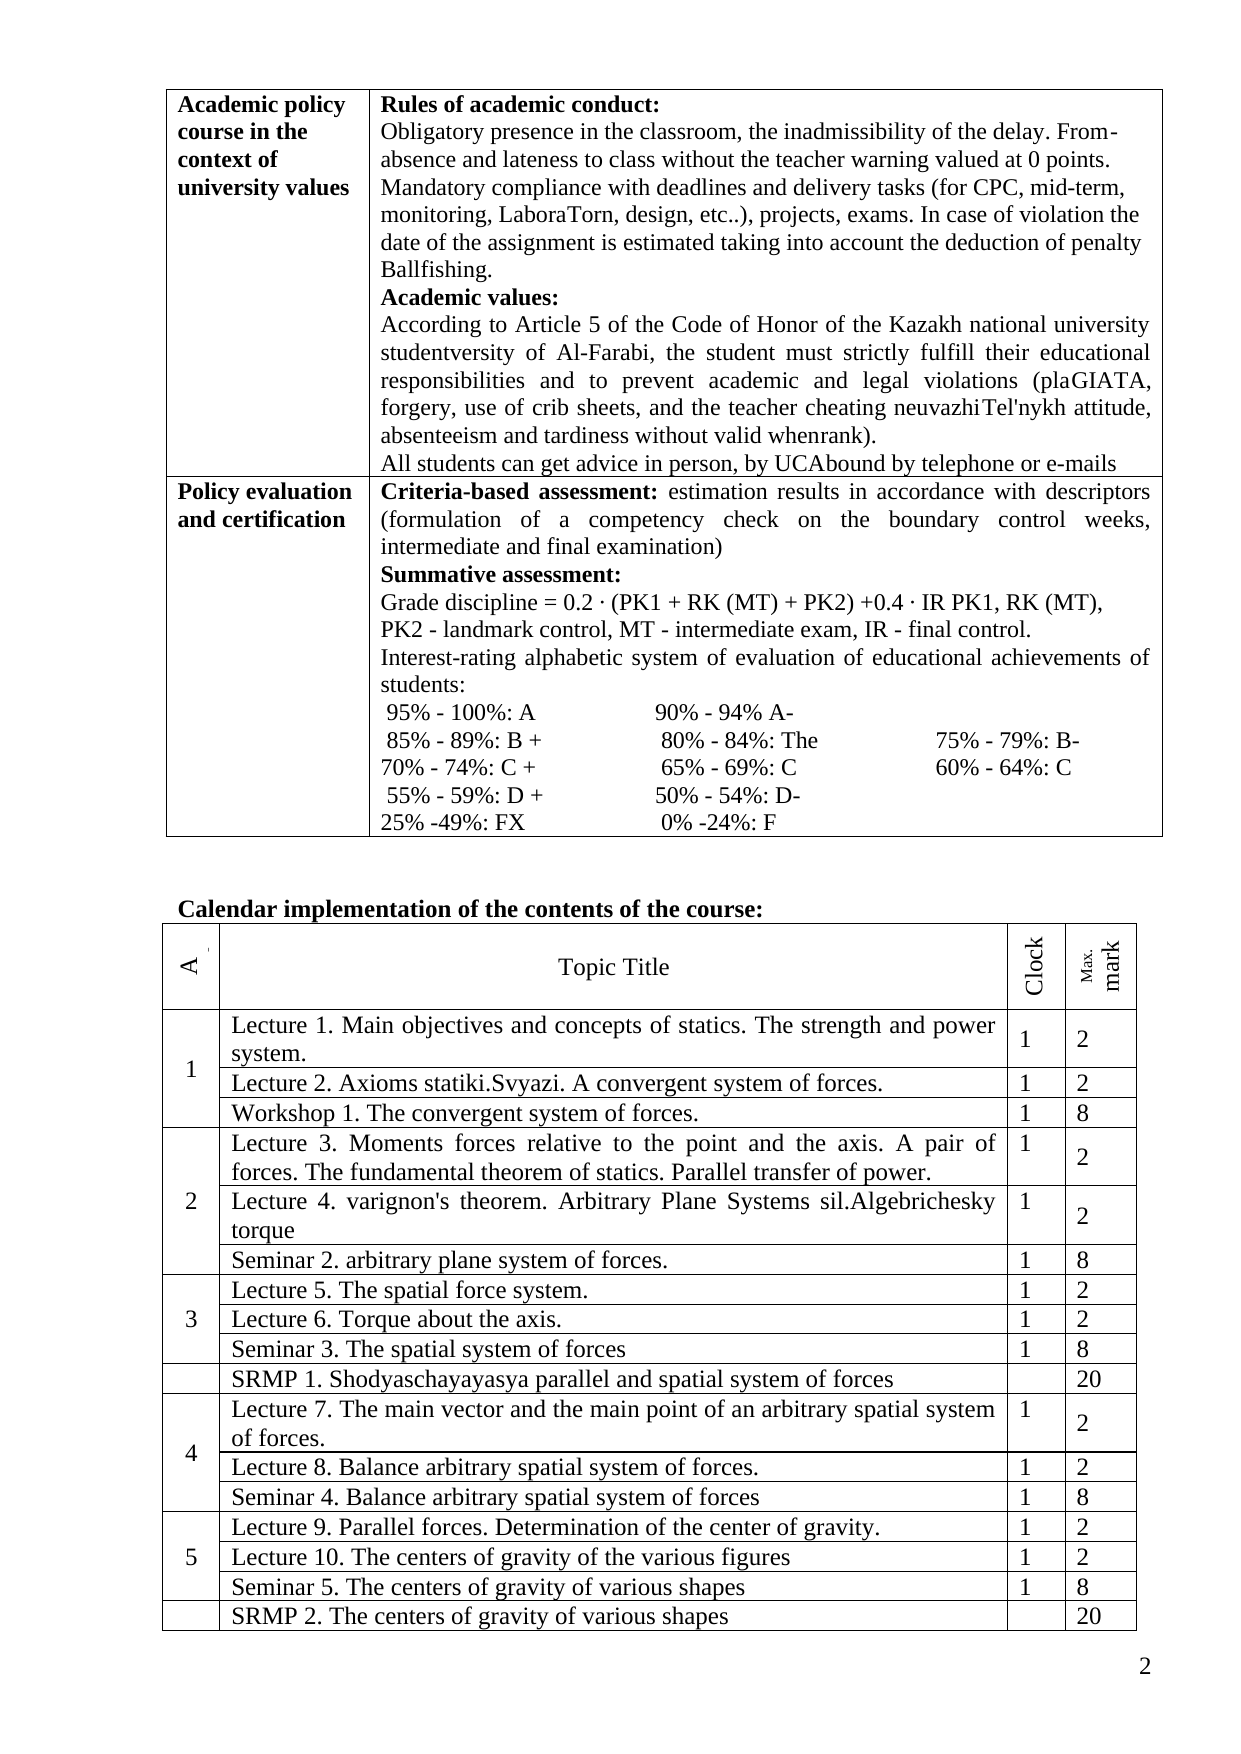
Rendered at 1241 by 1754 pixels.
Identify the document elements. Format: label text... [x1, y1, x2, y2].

table_header Clock [1008, 924, 1065, 1009]
table_cell 2 [1066, 1305, 1136, 1333]
table_cell 1 [1008, 1275, 1065, 1303]
table_cell Lecture 2. Axioms statiki.Svyazi. A convergent system of forces. [220, 1068, 1007, 1097]
table_cell Lecture 10. The centers of gravity of the various figures [220, 1542, 1007, 1571]
table_cell 8 [1066, 1245, 1136, 1274]
table_cell 1 [1008, 1453, 1065, 1481]
table_cell 1 [1008, 1186, 1065, 1244]
table_cell 1 [163, 1010, 219, 1127]
table_cell Seminar 5. The centers of gravity of various shapes [220, 1572, 1007, 1600]
table_cell 3 [163, 1275, 219, 1363]
table_cell [1008, 1601, 1065, 1630]
table_cell 2 [1066, 1542, 1136, 1571]
table_cell Lecture 4. varignon's theorem. Arbitrary Plane Systems sil.Algebrichesky torque [220, 1186, 1007, 1244]
table_cell 1 [1008, 1128, 1065, 1185]
table_cell 1 [1008, 1068, 1065, 1097]
table_cell 2 [1066, 1512, 1136, 1541]
table_cell 1 [1008, 1512, 1065, 1541]
table_header A week [163, 924, 219, 1009]
table_header Topic Title [220, 924, 1007, 1009]
table_cell 20 [1066, 1601, 1136, 1630]
table_cell Lecture 3. Moments forces relative to the point and the axis. A pair of forces. The fundamental theorem of statics. Parallel transfer of power. [220, 1128, 1007, 1185]
table_cell [1008, 1364, 1065, 1393]
table_cell Seminar 3. The spatial system of forces [220, 1334, 1007, 1363]
table_cell 1 [1008, 1245, 1065, 1274]
table_cell Seminar 4. Balance arbitrary spatial system of forces [220, 1482, 1007, 1511]
table_cell Lecture 6. Torque about the axis. [220, 1305, 1007, 1333]
table_cell Seminar 2. arbitrary plane system of forces. [220, 1245, 1007, 1274]
table_cell 1 [1008, 1482, 1065, 1511]
table_cell [163, 1601, 219, 1630]
table_header Max. mark [1066, 924, 1136, 1009]
table_cell Lecture 9. Parallel forces. Determination of the center of gravity. [220, 1512, 1007, 1541]
table_cell SRMP 2. The centers of gravity of various shapes [220, 1601, 1007, 1630]
text Calendar implementation of the contents of the course: [177, 894, 1152, 923]
table_cell Lecture 8. Balance arbitrary spatial system of forces. [220, 1453, 1007, 1481]
table_cell 2 [1066, 1394, 1136, 1451]
table_cell [163, 1364, 219, 1393]
table_cell 1 [1008, 1010, 1065, 1067]
table_cell Academic policy course in the context of university values [167, 90, 369, 476]
table_cell 2 [1066, 1068, 1136, 1097]
table_cell Policy evaluation and certification [167, 477, 369, 836]
table_cell 20 [1066, 1364, 1136, 1393]
table_cell 8 [1066, 1334, 1136, 1363]
table_cell 1 [1008, 1394, 1065, 1451]
table_cell Lecture 7. The main vector and the main point of an arbitrary spatial system of forces. [220, 1394, 1007, 1451]
table_cell Lecture 1. Main objectives and concepts of statics. The strength and power system. [220, 1010, 1007, 1067]
table_cell 2 [1066, 1010, 1136, 1067]
table_cell 2 [163, 1128, 219, 1274]
table_cell 1 [1008, 1572, 1065, 1600]
table_cell 5 [163, 1512, 219, 1600]
table_cell Workshop 1. The convergent system of forces. [220, 1098, 1007, 1127]
table_cell 8 [1066, 1482, 1136, 1511]
table_cell 2 [1066, 1186, 1136, 1244]
table_cell Criteria-based assessment: estimation results in accordance with descriptors (formulation of a competency check on the boundary control weeks, intermediate and final examination) Summative assessment: Grade discipline = 0.2 ∙ (PK1 + RK (MT) + PK2) +0.4 ∙ IR PK1, RK (MT), PK2 - landmark control, MT - intermediate exam, IR - final control. Interest-rating alphabetic system of evaluation of educational achievements of students: 95% - 100%: A 90% - 94% A- 85% - 89%: B + 80% - 84%: The 75% - 79%: B- 70% - 74%: C + 65% - 69%: C 60% - 64%: C 55% - 59%: D + 50% - 54%: D- 25% -49%: FX 0% -24%: F [370, 477, 1162, 836]
table_cell 1 [1008, 1305, 1065, 1333]
table_cell SRMP 1. Shodyaschayayasya parallel and spatial system of forces [220, 1364, 1007, 1393]
table_cell 2 [1066, 1275, 1136, 1303]
table_cell 1 [1008, 1098, 1065, 1127]
table_cell 2 [1066, 1453, 1136, 1481]
table_cell 8 [1066, 1098, 1136, 1127]
table_cell 2 [1066, 1128, 1136, 1185]
table_cell Rules of academic conduct: Obligatory presence in the classroom, the inadmissibility of the delay. Fromabsence and lateness to class without the teacher warning valued at 0 points. Mandatory compliance with deadlines and delivery tasks (for CPC, mid-term, monitoring, LaboraTorn, design, etc..), projects, exams. In case of violation the date of the assignment is estimated taking into account the deduction of penalty Ballfishing. Academic values: According to Article 5 of the Code of Honor of the Kazakh national university studentversity of Al-Farabi, the student must strictly fulfill their educational responsibilities and to prevent academic and legal violations (plaGIATA, forgery, use of crib sheets, and the teacher cheating neuvazhiTel'nykh attitude, absenteeism and tardiness without valid whenrank). All students can get advice in person, by UCAbound by telephone or e-mails [370, 90, 1162, 476]
table_cell Lecture 5. The spatial force system. [220, 1275, 1007, 1303]
table_cell 1 [1008, 1334, 1065, 1363]
table_cell 8 [1066, 1572, 1136, 1600]
table_cell 1 [1008, 1542, 1065, 1571]
table_cell 4 [163, 1394, 219, 1511]
